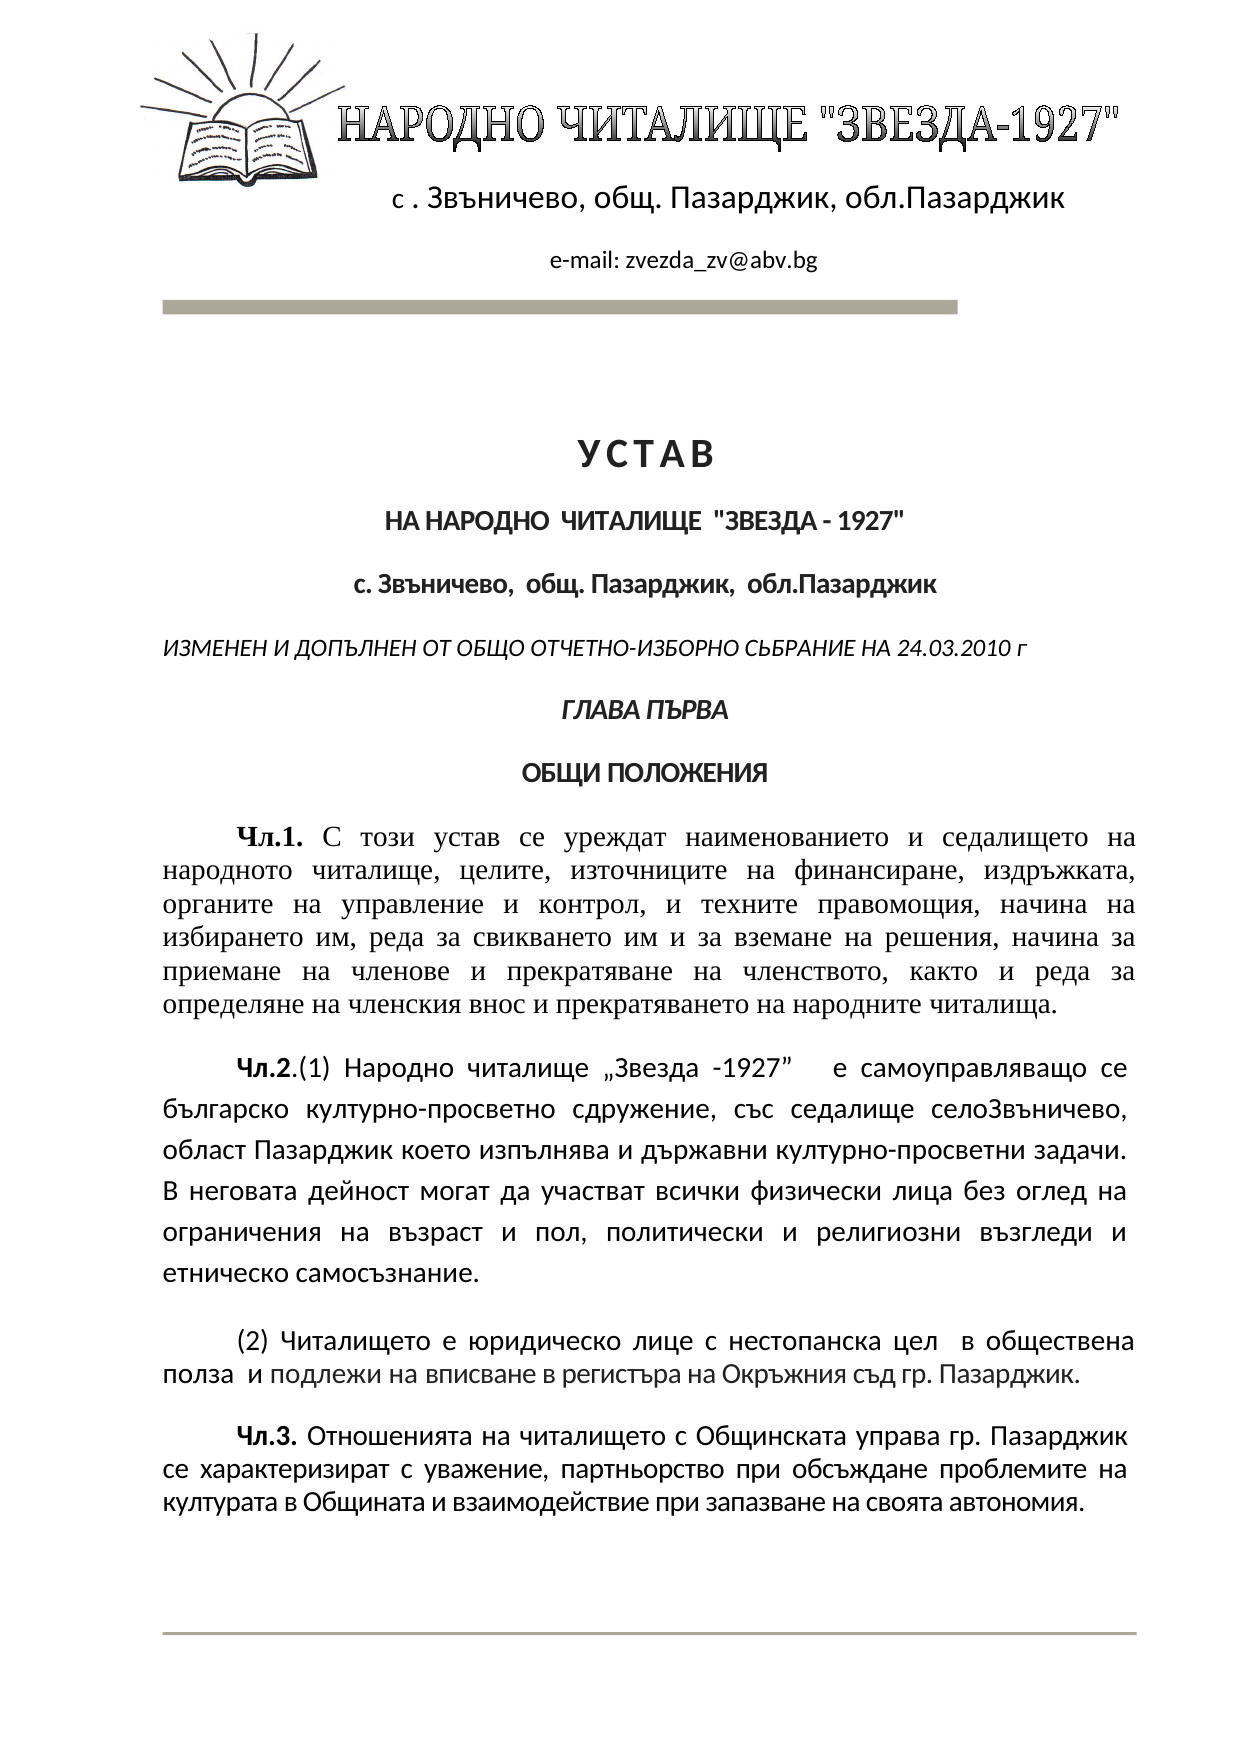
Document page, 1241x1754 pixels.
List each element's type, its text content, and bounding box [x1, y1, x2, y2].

text Чл.1. С този устав се уреждат наименованието и седалището на народното читалище, целите, източниците на финансиране, издръжката, органите на управление и контрол, и техните правомощия, начина на избирането им, реда за свикването им и за вземане на решения, начина за приемане на членове и прекратяване на членството, както и реда за определяне на членския внос и прекратяването на народните читалища. [162, 819, 1137, 1020]
text (2) Читалището е юридическо лице с нестопанска цел в обществена полза и подлежи на вписване в регистъра на Окръжния съд гр. Пазарджик. [162, 1324, 1137, 1390]
text НА НАРОДНО ЧИТАЛИЩЕ "ЗВЕЗДА - 1927" [162, 503, 1128, 537]
text ОБЩИ ПОЛОЖЕНИЯ [162, 756, 1128, 789]
text Чл.2.(1) Народно читалище „Звезда -1927” е самоуправляващо се българско културно-просветно сдружение, със седалище селоЗвъничево, област Пазарджик което изпълнява и държавни културно-просветни задачи. В неговата дейност могат да участват всички физически лица без оглед на ограничения на възраст и пол, политически и религиозни възгледи и етническо самосъзнание. [162, 1049, 1128, 1289]
picture [139, 31, 346, 187]
text ИЗМЕНЕН И ДОПЪЛНЕН ОТ ОБЩО ОТЧЕТНО-ИЗБОРНО СЬБРАНИЕ НА 24.03.2010 г [162, 629, 1128, 663]
text с. Звъничево, общ. Пазарджик, обл.Пазарджик [162, 566, 1128, 600]
text УСТАВ [162, 440, 1128, 474]
text ГЛАВА ПЪРВА [162, 692, 1128, 726]
text Чл.3. Отношенията на читалището с Общинската управа гр. Пазарджик се характеризират с уважение, партньорство при обсъждане проблемите на културата в Общината и взаимодействие при запазване на своята автономия. [162, 1419, 1128, 1518]
